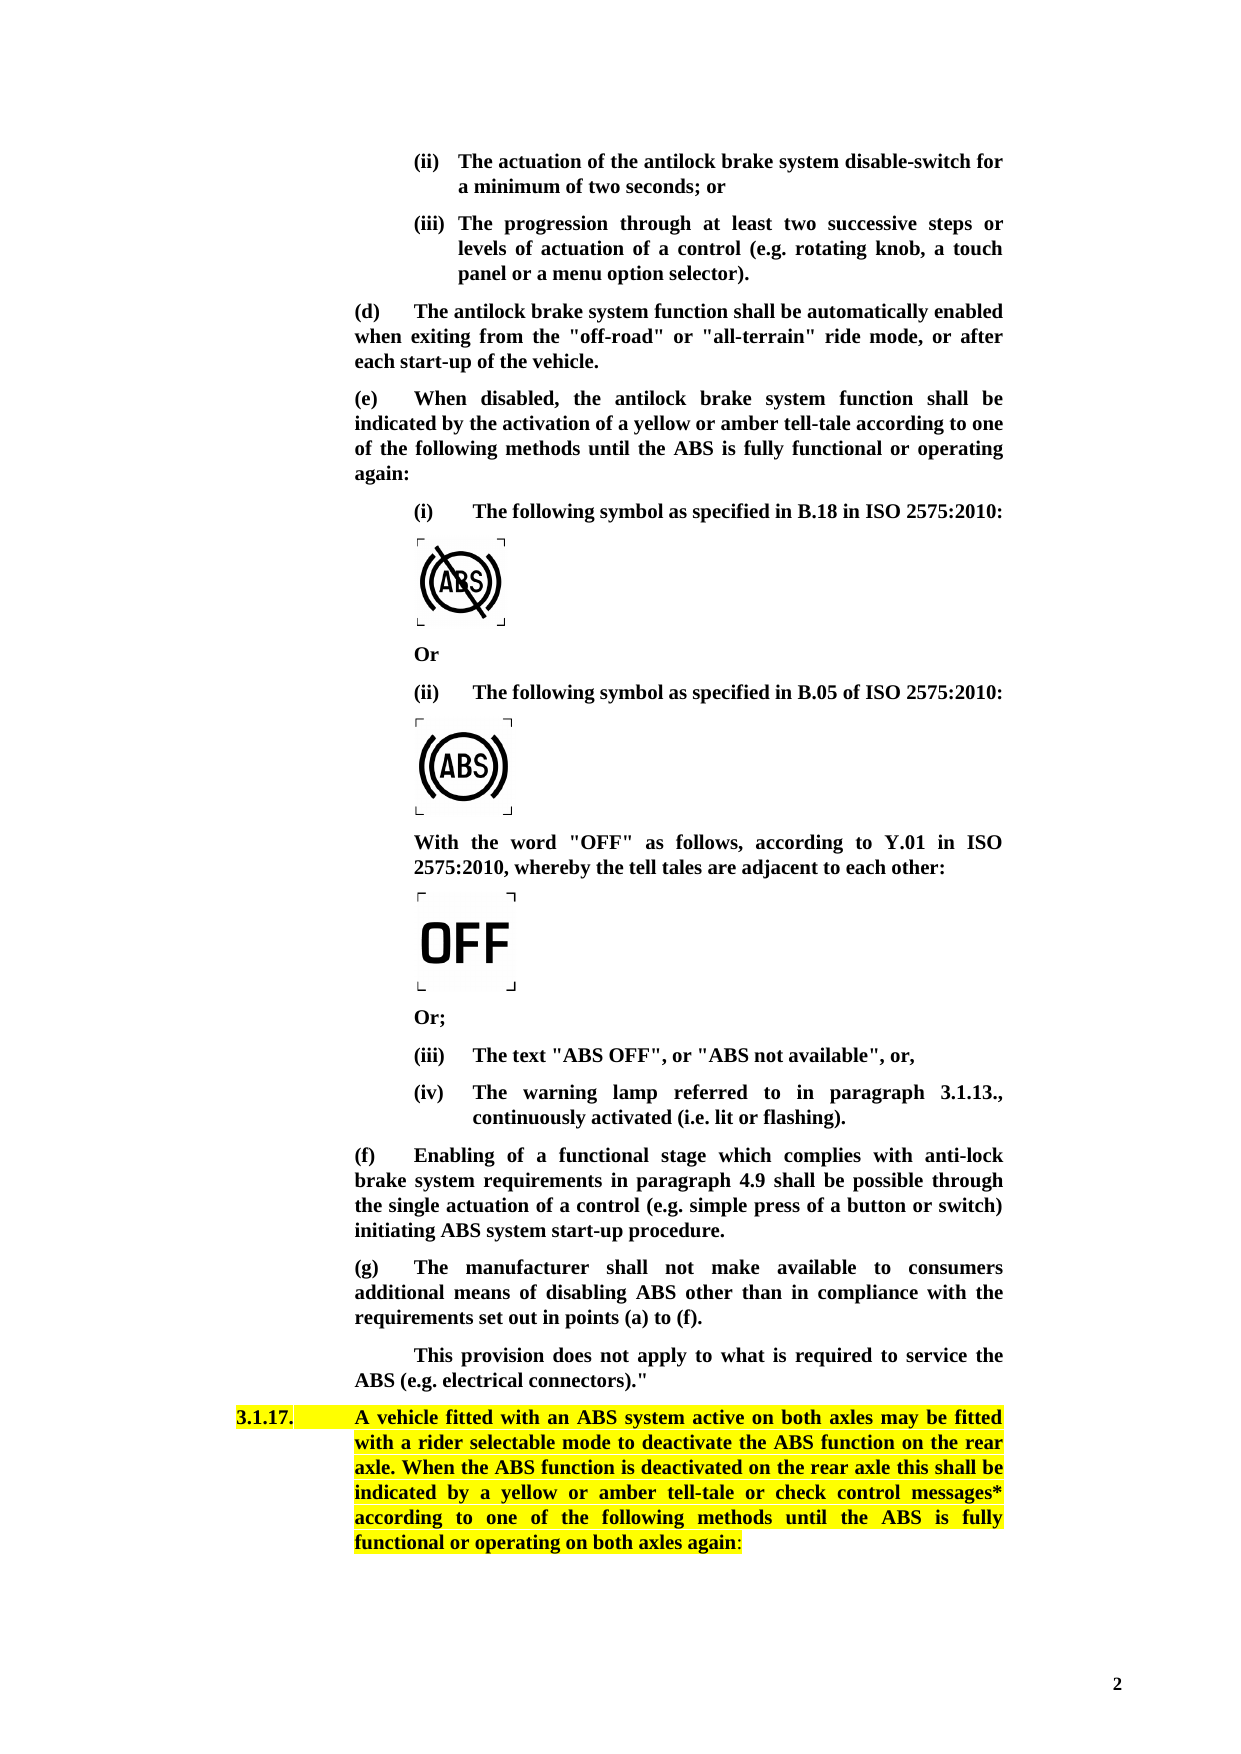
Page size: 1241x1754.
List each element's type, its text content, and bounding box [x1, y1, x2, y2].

text (e) When disabled, the antilock brake system function shall be indicated by the activation of a yellow or amber tell-tale according to one of the following methods until the ABS is fully functional or operating again: [354, 385, 1004, 485]
text This provision does not apply to what is required to service the ABS (e.g. electrical connectors)." [354, 1342, 1004, 1392]
text (g) The manufacturer shall not make available to consumers additional means of disabling ABS other than in compliance with the requirements set out in points (a) to (f). [354, 1254, 1004, 1329]
text (f) Enabling of a functional stage which complies with anti-lock brake system requirements in paragraph 4.9 shall be possible through the single actuation of a control (e.g. simple press of a button or switch) initiating ABS system start-up procedure. [354, 1142, 1004, 1242]
text (iii) The text "ABS OFF", or "ABS not available", or, [413, 1042, 1004, 1067]
text (d) The antilock brake system function shall be automatically enabled when exiting from the "off-road" or "all-terrain" ride mode, or after each start-up of the vehicle. [354, 298, 1004, 373]
text (i) The following symbol as specified in B.18 in ISO 2575:2010: [413, 498, 1004, 523]
text (ii) The following symbol as specified in B.05 of ISO 2575:2010: [413, 679, 1004, 704]
picture [413, 535, 509, 629]
text 3.1.17. A vehicle fitted with an ABS system active on both axles may be fitted with a rider selectable mode to deactivate the ABS function on the rear axle. When the ABS function is deactivated on the rear axle this shall be indicated by a yellow or amber tell-tale or check control messages* according to one of the following methods until the ABS is fully functional or operating on both axles again: [236, 1404, 1004, 1554]
text (iv) The warning lamp referred to in paragraph 3.1.13., continuously activated (i.e. lit or flashing). [413, 1079, 1004, 1129]
text With the word "OFF" as follows, according to Y.01 in ISO 2575:2010, whereby the tell tales are adjacent to each other: [413, 829, 1004, 879]
picture [413, 891, 518, 992]
text Or; [413, 1004, 1004, 1029]
text Or [413, 641, 1004, 666]
picture [413, 716, 516, 817]
text (ii) The actuation of the antilock brake system disable-switch for a minimum of two seconds; or [413, 148, 1004, 198]
text (iii) The progression through at least two successive steps or levels of actuation of a control (e.g. rotating knob, a touch panel or a menu option selector). [413, 210, 1004, 285]
